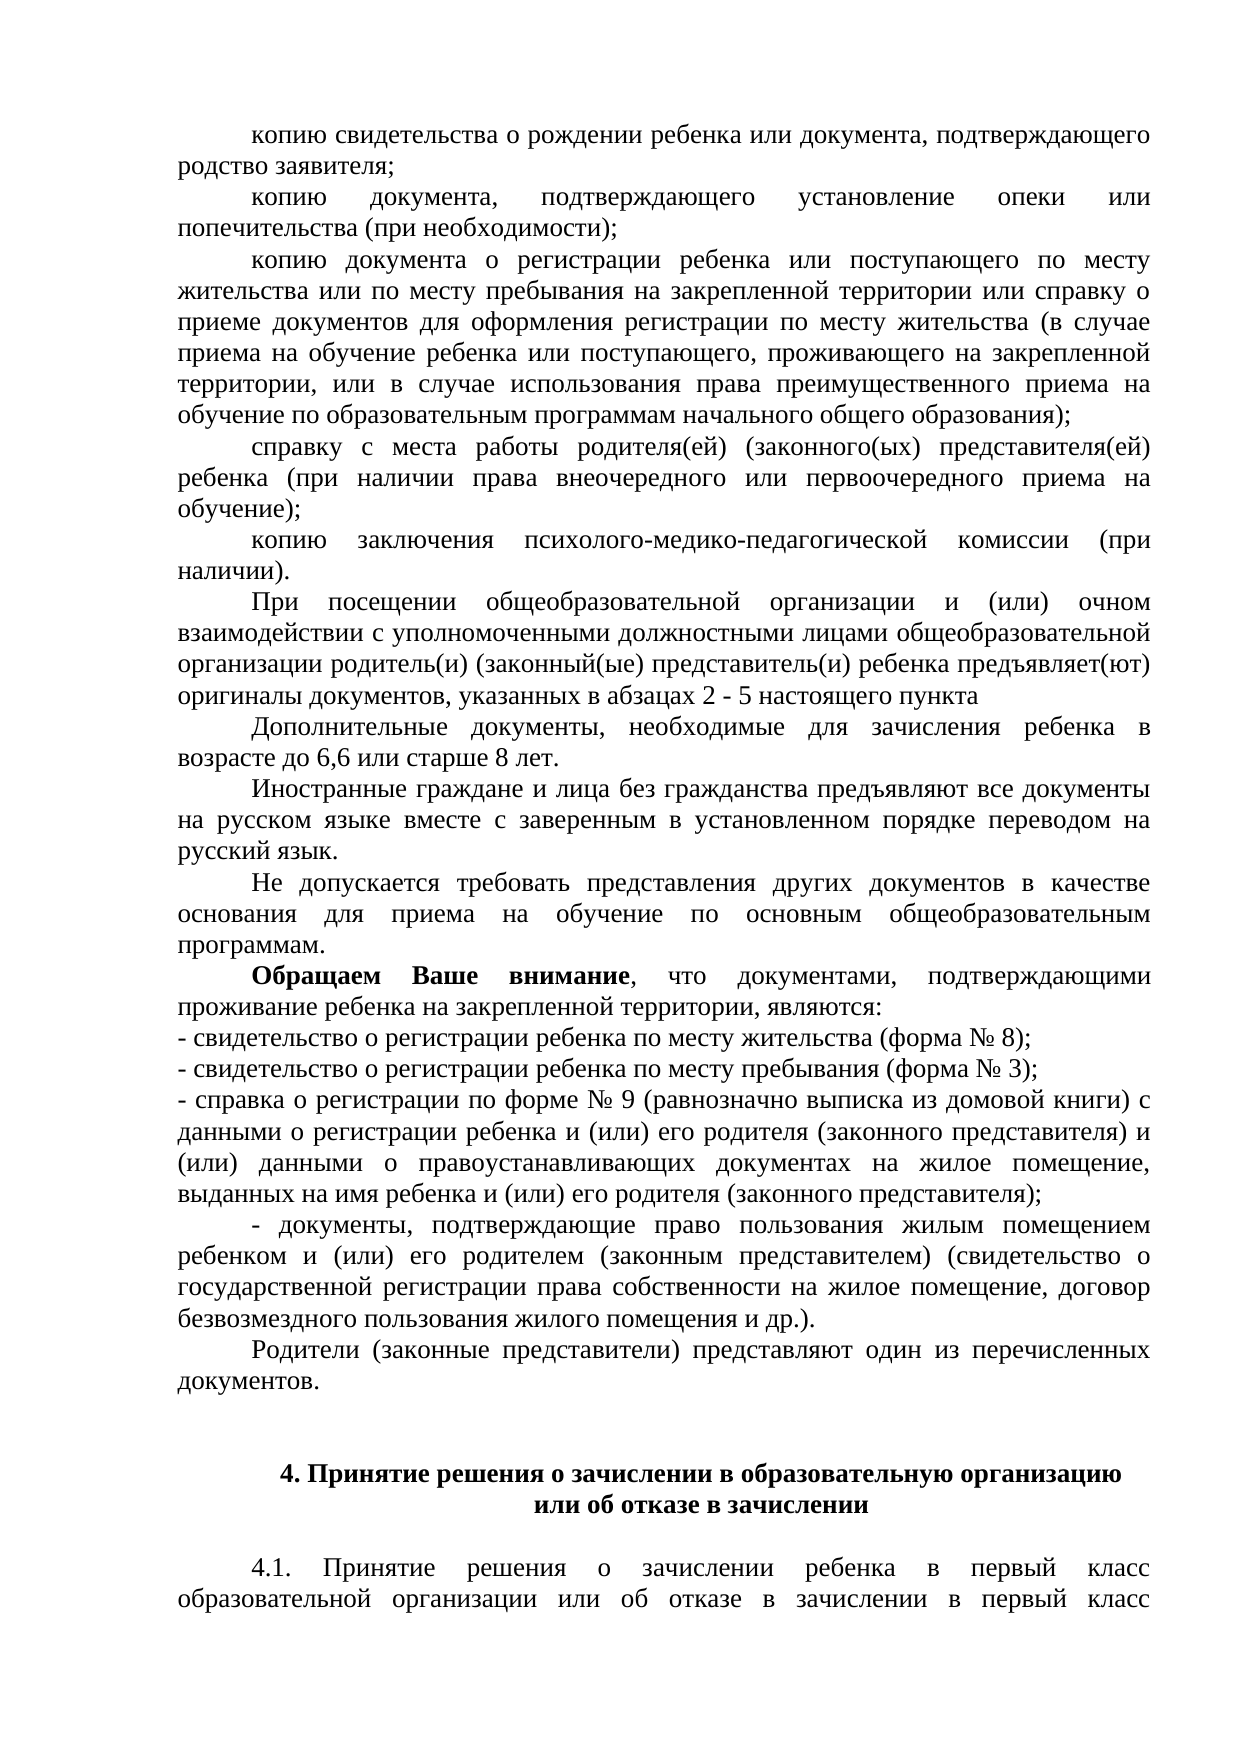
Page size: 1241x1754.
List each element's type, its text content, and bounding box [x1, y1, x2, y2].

text Обращаем Ваше внимание, что документами, подтверждающими проживание ребенка на закрепленной территории, являются: [177, 959, 1152, 1021]
text При посещении общеобразовательной организации и (или) очном взаимодействии с уполномоченными должностными лицами общеобразовательной организации родитель(и) (законный(ые) представитель(и) ребенка предъявляет(ют) оригиналы документов, указанных в абзацах 2 - 5 настоящего пункта [177, 585, 1152, 710]
text Родители (законные представители) представляют один из перечисленных документов. [177, 1333, 1152, 1395]
text - свидетельство о регистрации ребенка по месту пребывания (форма № 3); [177, 1052, 1152, 1084]
text или об отказе в зачислении [177, 1488, 1152, 1520]
text копию документа о регистрации ребенка или поступающего по месту жительства или по месту пребывания на закрепленной территории или справку о приеме документов для оформления регистрации по месту жительства (в случае приема на обучение ребенка или поступающего, проживающего на закрепленной территории, или в случае использования права преимущественного приема на обучение по образовательным программам начального общего образования); [177, 243, 1152, 429]
text 4. Принятие решения о зачислении в образовательную организацию [177, 1457, 1152, 1488]
text копию заключения психолого-медико-педагогической комиссии (при наличии). [177, 523, 1152, 585]
text Иностранные граждане и лица без гражданства предъявляют все документы на русском языке вместе с заверенным в установленном порядке переводом на русский язык. [177, 772, 1152, 866]
text копию документа, подтверждающего установление опеки или попечительства (при необходимости); [177, 180, 1152, 243]
text - документы, подтверждающие право пользования жилым помещением ребенком и (или) его родителем (законным представителем) (свидетельство о государственной регистрации права собственности на жилое помещение, договор безвозмездного пользования жилого помещения и др.). [177, 1208, 1152, 1333]
text Дополнительные документы, необходимые для зачисления ребенка в возрасте до 6,6 или старше 8 лет. [177, 710, 1152, 772]
text - свидетельство о регистрации ребенка по месту жительства (форма № 8); [177, 1021, 1152, 1052]
text - справка о регистрации по форме № 9 (равнозначно выписка из домовой книги) с данными о регистрации ребенка и (или) его родителя (законного представителя) и (или) данными о правоустанавливающих документах на жилое помещение, выданных на имя ребенка и (или) его родителя (законного представителя); [177, 1084, 1152, 1208]
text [177, 1551, 1152, 1613]
text справку с места работы родителя(ей) (законного(ых) представителя(ей) ребенка (при наличии права внеочередного или первоочередного приема на обучение); [177, 429, 1152, 523]
text Не допускается требовать представления других документов в качестве основания для приема на обучение по основным общеобразовательным программам. [177, 866, 1152, 959]
text копию свидетельства о рождении ребенка или документа, подтверждающего родство заявителя; [177, 118, 1152, 180]
